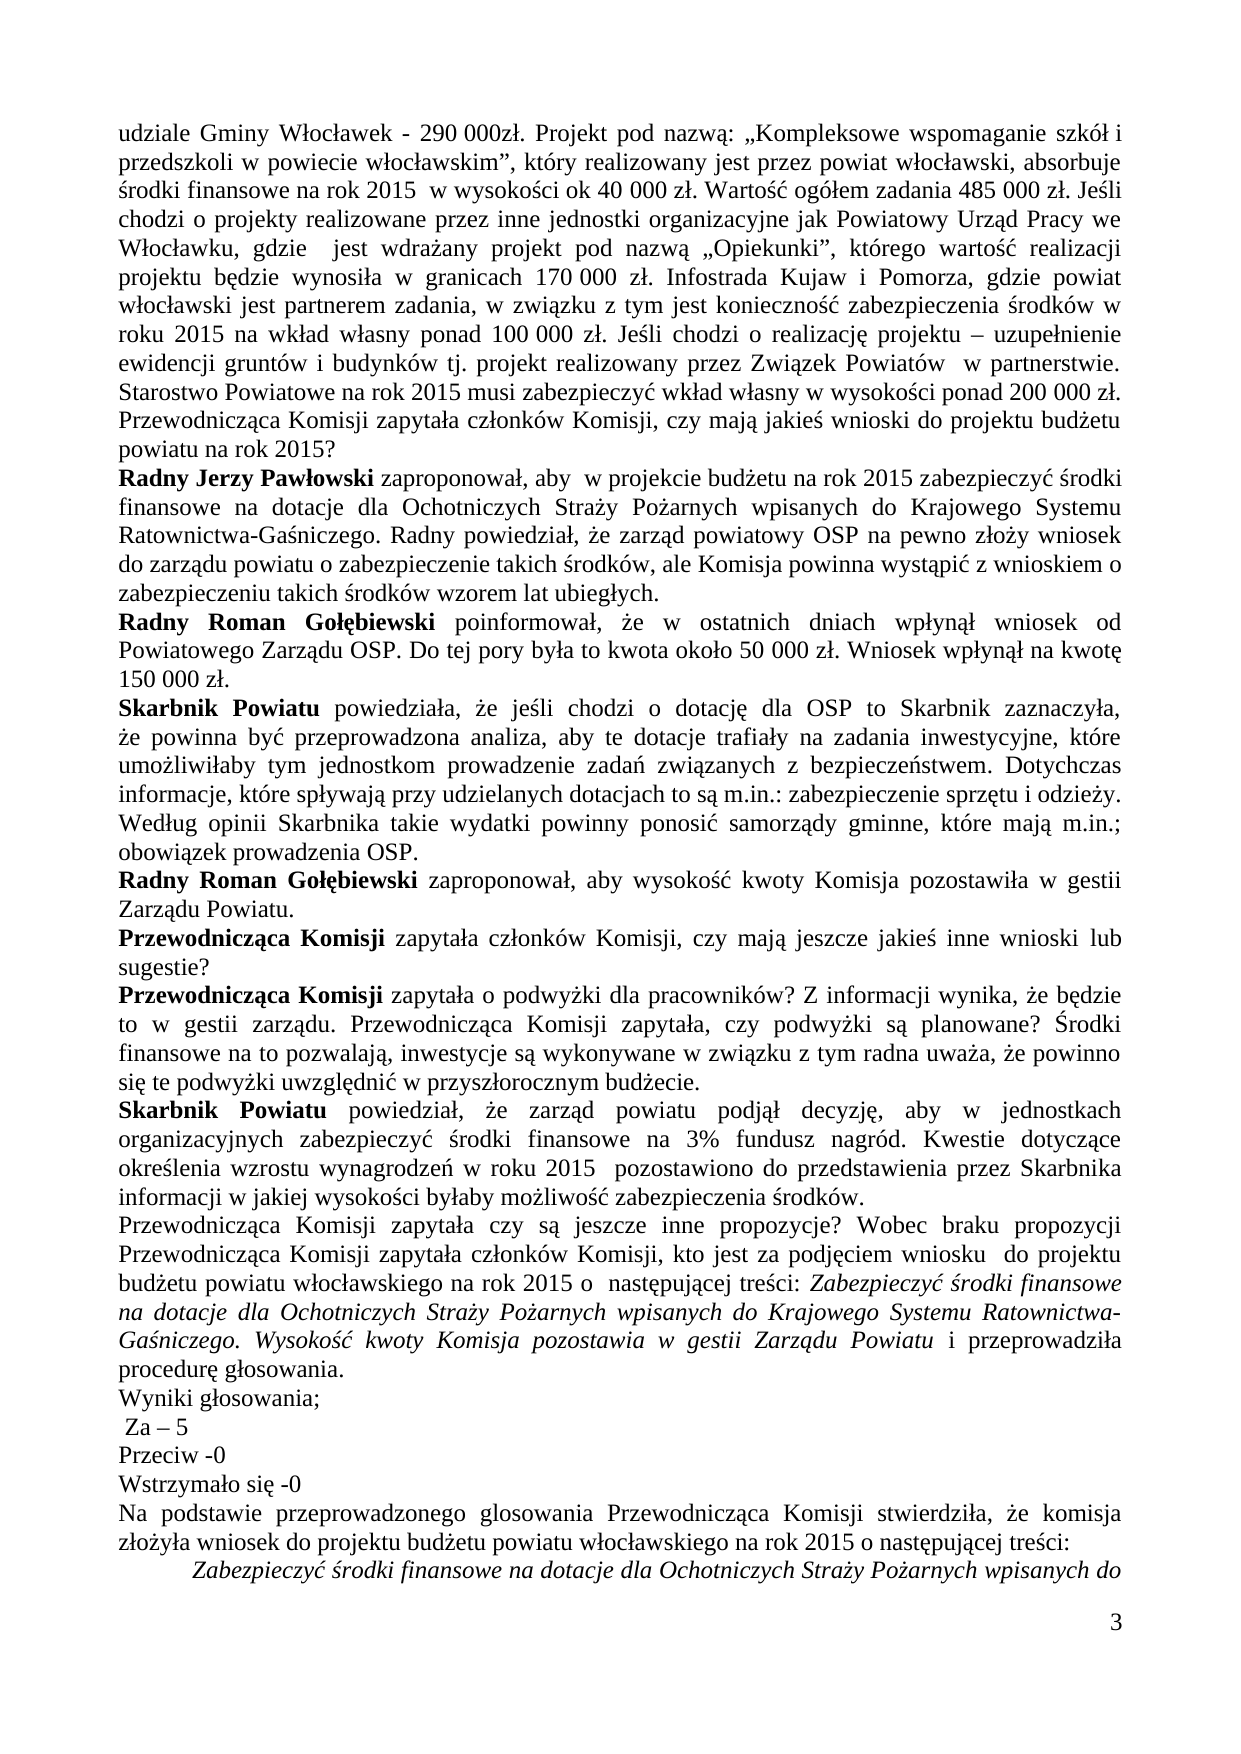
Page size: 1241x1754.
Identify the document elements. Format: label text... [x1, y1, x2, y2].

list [118, 118, 1122, 406]
text Radny Jerzy Pawłowski zaproponował, aby w projekcie budżetu na rok 2015 zabezpieczyć środki finansowe na dotacje dla Ochotniczych Straży Pożarnych wpisanych do Krajowego Systemu Ratownictwa-Gaśniczego. Radny powiedział, że zarząd powiatowy OSP na pewno złoży wniosek do zarządu powiatu o zabezpieczenie takich środków, ale Komisja powinna wystąpić z wnioskiem o zabezpieczeniu takich środków wzorem lat ubiegłych. [118, 463, 1122, 607]
text Przeciw -0 [118, 1441, 1122, 1469]
text Na podstawie przeprowadzonego glosowania Przewodnicząca Komisji stwierdziła, że komisja złożyła wniosek do projektu budżetu powiatu włocławskiego na rok 2015 o następującej treści: [118, 1498, 1122, 1556]
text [118, 1556, 1122, 1584]
text Radny Roman Gołębiewski poinformował, że w ostatnich dniach wpłynął wniosek od Powiatowego Zarządu OSP. Do tej pory była to kwota około 50 000 zł. Wniosek wpłynął na kwotę 150 000 zł. [118, 607, 1122, 693]
list Przewodnicząca Komisji zapytała członków Komisji, czy mają jakieś wnioski do projektu budżetu powiatu na rok 2015? [118, 406, 1122, 463]
text Skarbnik Powiatu powiedział, że zarząd powiatu podjął decyzję, aby w jednostkach organizacyjnych zabezpieczyć środki finansowe na 3% fundusz nagród. Kwestie dotyczące określenia wzrostu wynagrodzeń w roku 2015 pozostawiono do przedstawienia przez Skarbnika informacji w jakiej wysokości byłaby możliwość zabezpieczenia środków. [118, 1096, 1122, 1211]
text Wstrzymało się -0 [118, 1469, 1122, 1498]
text Przewodnicząca Komisji zapytała czy są jeszcze inne propozycje? Wobec braku propozycji Przewodnicząca Komisji zapytała członków Komisji, kto jest za podjęciem wniosku do projektu budżetu powiatu włocławskiego na rok 2015 o następującej treści: Zabezpieczyć środki finansowe na dotacje dla Ochotniczych Straży Pożarnych wpisanych do Krajowego Systemu Ratownictwa-Gaśniczego. Wysokość kwoty Komisja pozostawia w gestii Zarządu Powiatu i przeprowadziła procedurę głosowania. [118, 1211, 1122, 1383]
text Za – 5 [118, 1412, 1122, 1441]
text Przewodnicząca Komisji zapytała o podwyżki dla pracowników? Z informacji wynika, że będzie to w gestii zarządu. Przewodnicząca Komisji zapytała, czy podwyżki są planowane? Środki finansowe na to pozwalają, inwestycje są wykonywane w związku z tym radna uważa, że powinno się te podwyżki uwzględnić w przyszłorocznym budżecie. [118, 981, 1122, 1096]
text Przewodnicząca Komisji zapytała członków Komisji, czy mają jeszcze jakieś inne wnioski lub sugestie? [118, 923, 1122, 981]
text Wyniki głosowania; [118, 1383, 1122, 1412]
text Skarbnik Powiatu powiedziała, że jeśli chodzi o dotację dla OSP to Skarbnik zaznaczyła, że powinna być przeprowadzona analiza, aby te dotacje trafiały na zadania inwestycyjne, które umożliwiłaby tym jednostkom prowadzenie zadań związanych z bezpieczeństwem. Dotychczas informacje, które spływają przy udzielanych dotacjach to są m.in.: zabezpieczenie sprzętu i odzieży. Według opinii Skarbnika takie wydatki powinny ponosić samorządy gminne, które mają m.in.; obowiązek prowadzenia OSP. [118, 693, 1122, 866]
text Radny Roman Gołębiewski zaproponował, aby wysokość kwoty Komisja pozostawiła w gestii Zarządu Powiatu. [118, 866, 1122, 923]
